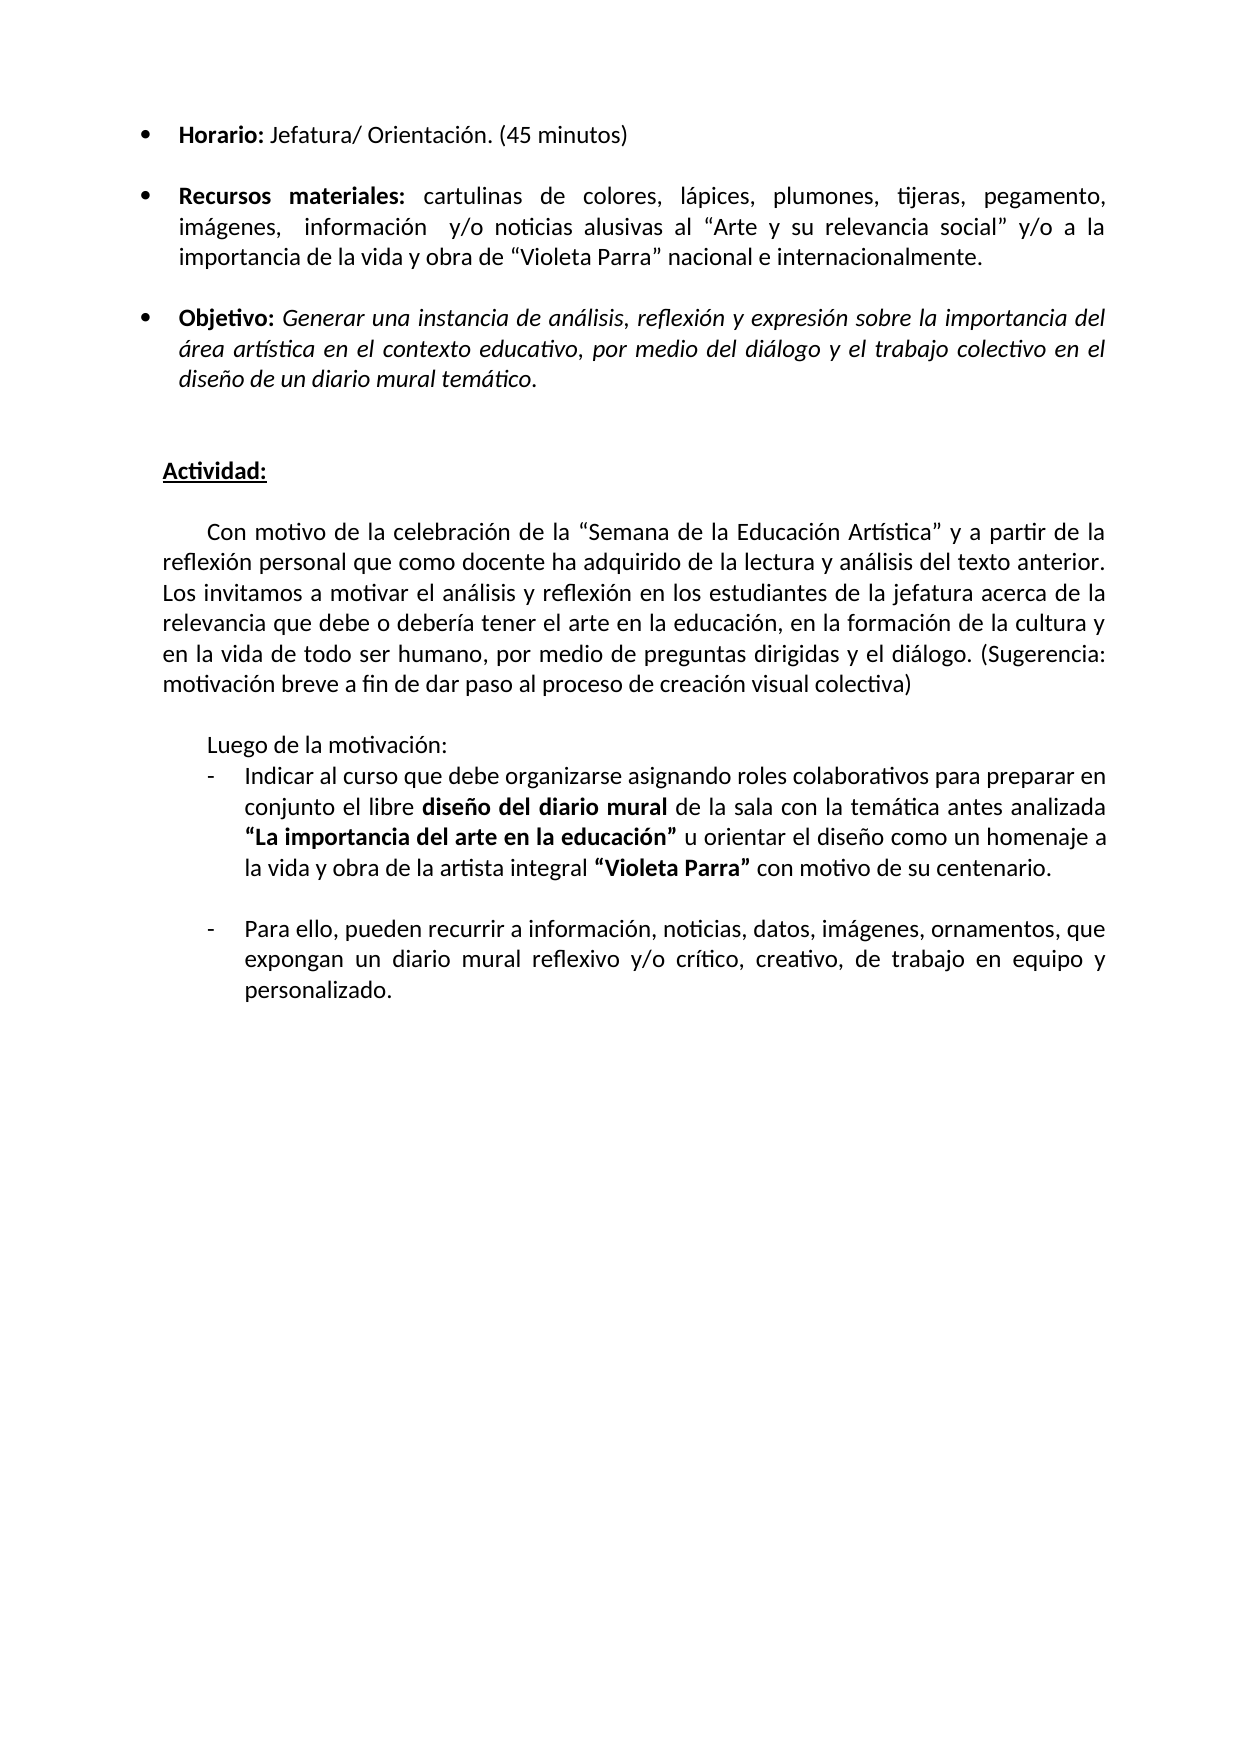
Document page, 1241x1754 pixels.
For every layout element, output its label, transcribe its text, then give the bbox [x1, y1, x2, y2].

list Horario: Jefatura/ Orientación. (45 minutos) [141, 119, 1107, 150]
list Objetivo: Generar una instancia de análisis, reflexión y expresión sobre la importancia del área artística en el contexto educativo, por medio del diálogo y el trabajo colectivo en el diseño de un diario mural temático. [141, 302, 1107, 394]
text Con motivo de la celebración de la “Semana de la Educación Artística” y a partir de la reflexión personal que como docente ha adquirido de la lectura y análisis del texto anterior. Los invitamos a motivar el análisis y reflexión en los estudiantes de la jefatura acerca de la relevancia que debe o debería tener el arte en la educación, en la formación de la cultura y en la vida de todo ser humano, por medio de preguntas dirigidas y el diálogo. (Sugerencia: motivación breve a fin de dar paso al proceso de creación visual colectiva) [162, 516, 1107, 699]
list Recursos materiales: cartulinas de colores, lápices, plumones, tijeras, pegamento, imágenes, información y/o noticias alusivas al “Arte y su relevancia social” y/o a la importancia de la vida y obra de “Violeta Parra” nacional e internacionalmente. [141, 180, 1107, 272]
list Indicar al curso que debe organizarse asignando roles colaborativos para preparar en conjunto el libre diseño del diario mural de la sala con la temática antes analizada “La importancia del arte en la educación” u orientar el diseño como un homenaje a la vida y obra de la artista integral “Violeta Parra” con motivo de su centenario. [207, 760, 1107, 882]
text Luego de la motivación: [162, 729, 1107, 760]
list Para ello, pueden recurrir a información, noticias, datos, imágenes, ornamentos, que expongan un diario mural reflexivo y/o crítico, creativo, de trabajo en equipo y personalizado. [207, 913, 1107, 1004]
text Actividad: [162, 455, 1107, 485]
